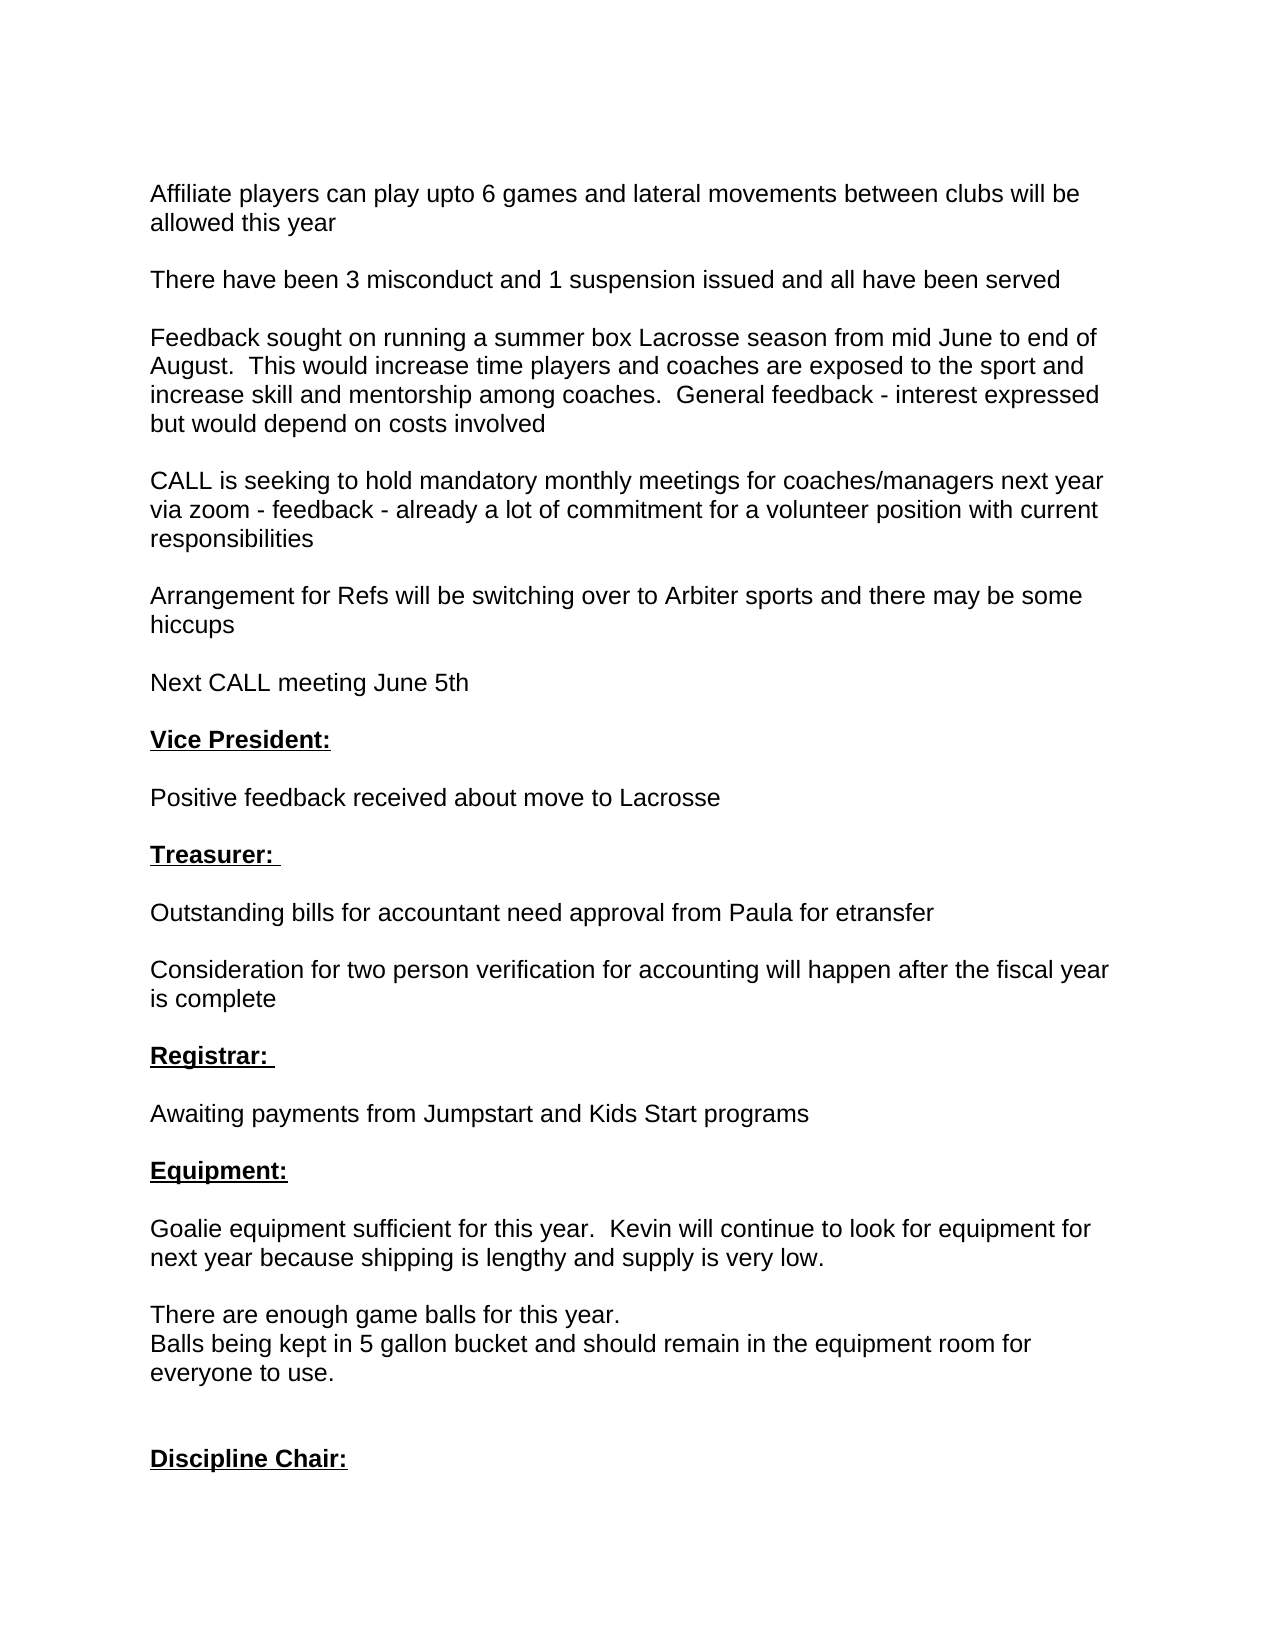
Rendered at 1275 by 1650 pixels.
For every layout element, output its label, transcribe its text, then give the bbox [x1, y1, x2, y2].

text Awaiting payments from Jumpstart and Kids Start programs [150, 1099, 1125, 1127]
text Treasurer: [150, 840, 1125, 869]
text CALL is seeking to hold mandatory monthly meetings for coaches/managers next year via zoom - feedback - already a lot of commitment for a volunteer position with current responsibilities [150, 466, 1125, 552]
text Feedback sought on running a summer box Lacrosse season from mid June to end of August. This would increase time players and coaches are exposed to the sport and increase skill and mentorship among coaches. General feedback - interest expressed but would depend on costs involved [150, 322, 1125, 437]
text Affiliate players can play upto 6 games and lateral movements between clubs will be allowed this year [150, 179, 1125, 236]
text Consideration for two person verification for accounting will happen after the fiscal year is complete [150, 955, 1125, 1012]
text Registrar: [150, 1041, 1125, 1070]
text Next CALL meeting June 5th [150, 667, 1125, 696]
text Vice President: [150, 725, 1125, 754]
text Balls being kept in 5 gallon bucket and should remain in the equipment room for everyone to use. [150, 1329, 1125, 1386]
text There have been 3 misconduct and 1 suspension issued and all have been served [150, 265, 1125, 294]
text Goalie equipment sufficient for this year. Kevin will continue to look for equipment for next year because shipping is lengthy and supply is very low. [150, 1214, 1125, 1271]
text Arrangement for Refs will be switching over to Arbiter sports and there may be some hiccups [150, 581, 1125, 639]
text Discipline Chair: [150, 1444, 1125, 1472]
text There are enough game balls for this year. [150, 1300, 1125, 1329]
text Outstanding bills for accountant need approval from Paula for etransfer [150, 897, 1125, 926]
text Equipment: [150, 1156, 1125, 1185]
text Positive feedback received about move to Lacrosse [150, 782, 1125, 811]
